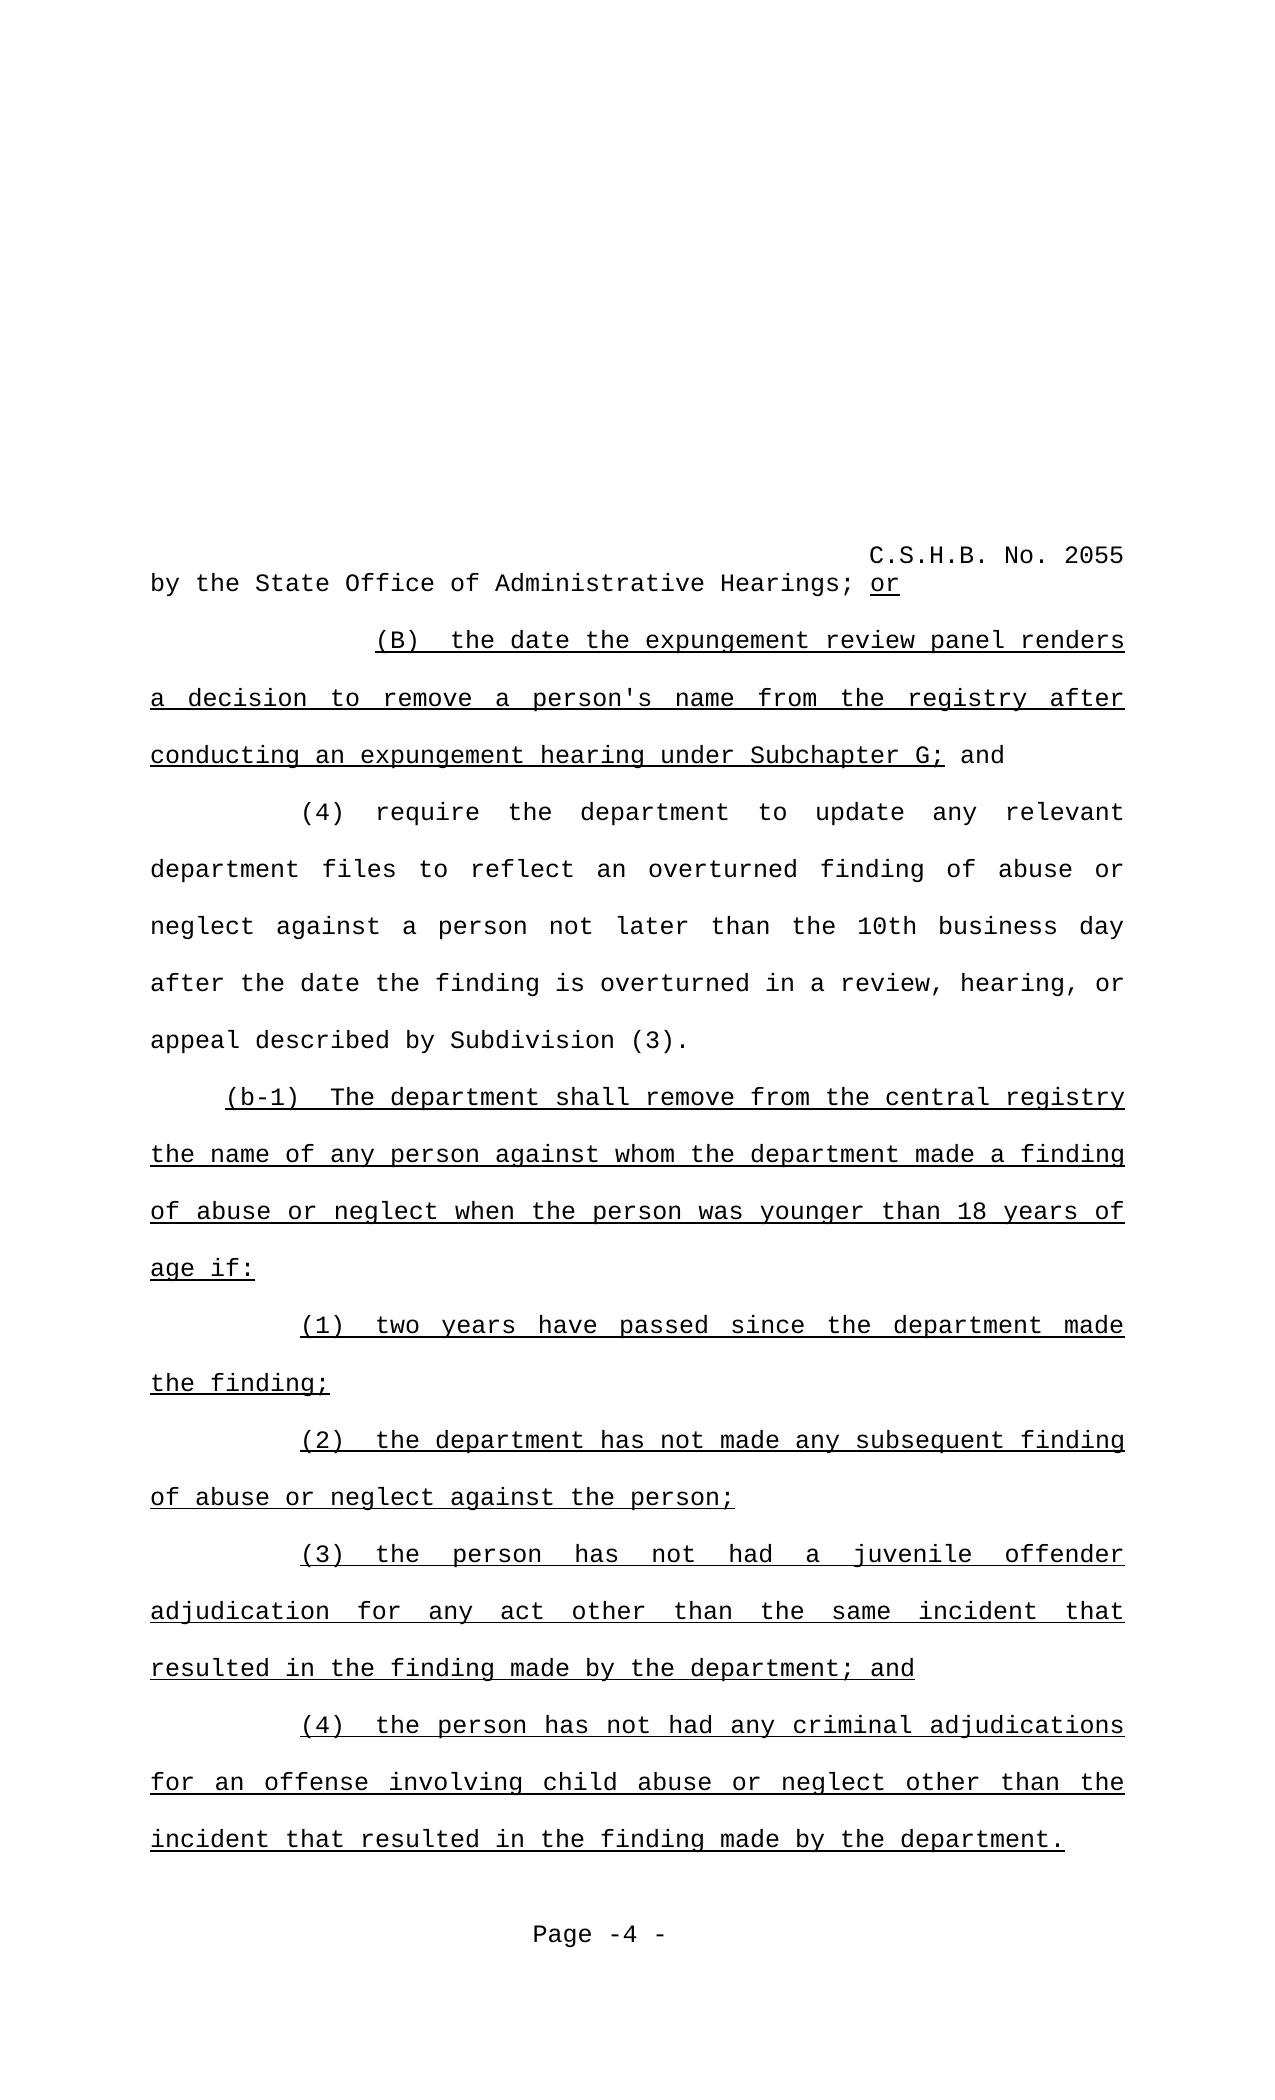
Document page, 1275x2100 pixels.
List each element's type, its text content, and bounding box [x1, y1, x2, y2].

text (3) the person has not had a juvenile offender adjudication for any act other than the same incident that resulted in the finding made by the department; and [150, 1541, 1125, 1622]
text (1) two years have passed since the department made the finding; [150, 1313, 1125, 1398]
text (B) the date the expungement review panel renders a decision to remove a person's name from the registry after conducting an expungement hearing under Subchapter G; and [150, 710, 1125, 771]
text (4) require the department to update any relevant department files to reflect an overturned finding of abuse or neglect against a person not later than the 10th business day after the date the finding is overturned in a review, hearing, or appeal described by Subdivision (3). [150, 799, 1125, 1056]
text (b-1) The department shall remove from the central registry the name of any person against whom the department made a finding of abuse or neglect when the person was younger than 18 years of age if: [150, 1167, 1125, 1222]
text (4) the person has not had any criminal adjudications for an offense involving child abuse or neglect other than the incident that resulted in the finding made by the department. [150, 1795, 1125, 1855]
text (b-1) The department shall remove from the central registry the name of any person against whom the department made a finding of abuse or neglect when the person was younger than 18 years of age if: [150, 1224, 1125, 1284]
text (4) the person has not had any criminal adjudications for an offense involving child abuse or neglect other than the incident that resulted in the finding made by the department. [150, 1712, 1125, 1793]
text (B) the date the expungement review panel renders a decision to remove a person's name from the registry after conducting an expungement hearing under Subchapter G; and [150, 628, 1125, 708]
text (2) the department has not made any subsequent finding of abuse or neglect against the person; [150, 1427, 1125, 1513]
text (3) the person has not had a juvenile offender adjudication for any act other than the same incident that resulted in the finding made by the department; and [150, 1623, 1125, 1684]
text (b-1) The department shall remove from the central registry the name of any person against whom the department made a finding of abuse or neglect when the person was younger than 18 years of age if: [150, 1084, 1125, 1165]
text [150, 571, 1125, 599]
